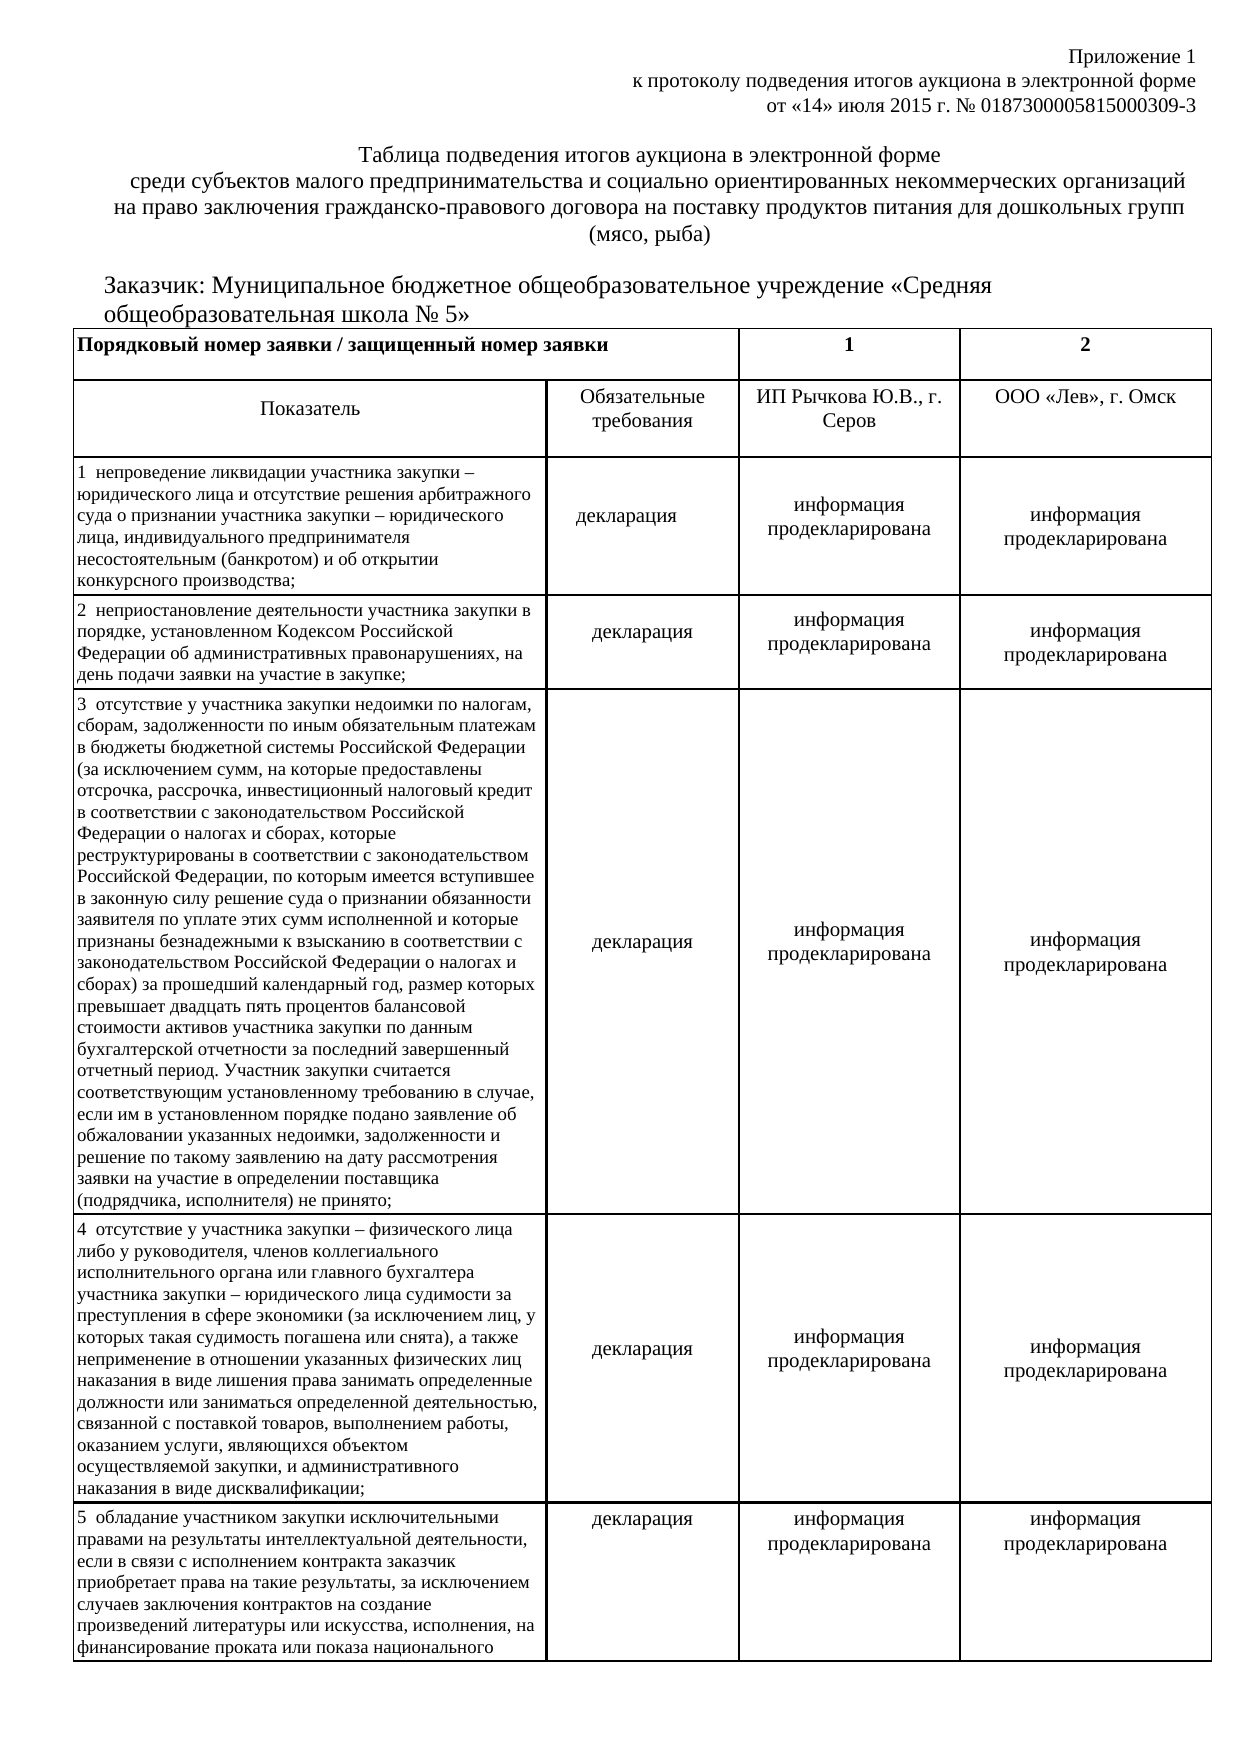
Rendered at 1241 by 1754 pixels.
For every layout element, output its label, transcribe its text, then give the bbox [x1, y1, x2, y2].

table_cell информация продекларирована [740, 458, 959, 593]
table_cell информация продекларирована [740, 690, 959, 1213]
table_header 2 [961, 329, 1211, 379]
table_cell информация продекларирована [961, 1215, 1211, 1501]
text Таблица подведения итогов аукциона в электронной форме [103, 141, 1196, 167]
text Приложение 1 [103, 44, 1196, 68]
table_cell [961, 1504, 1211, 1660]
table_cell информация продекларирована [961, 458, 1211, 593]
table_cell декларация [548, 1215, 738, 1501]
table_header 1 [740, 329, 959, 379]
text на право заключения гражданско-правового договора на поставку продуктов питания для дошкольных групп (мясо, рыба) [103, 193, 1196, 246]
text от «14» июля 2015 г. № 0187300005815000309-3 [103, 92, 1196, 117]
table_header Порядковый номер заявки / защищенный номер заявки [74, 329, 738, 379]
table_cell 4 отсутствие у участника закупки – физического лица либо у руководителя, членов коллегиального исполнительного органа или главного бухгалтера участника закупки – юридического лица судимости за преступления в сфере экономики (за исключением лиц, у которых такая судимость погашена или снята), а также неприменение в отношении указанных физических лиц наказания в виде лишения права занимать определенные должности или заниматься определенной деятельностью, связанной с поставкой товаров, выполнением работы, оказанием услуги, являющихся объектом осуществляемой закупки, и административного наказания в виде дисквалификации; [74, 1215, 545, 1501]
table_cell 2 неприостановление деятельности участника закупки в порядке, установленном Кодексом Российской Федерации об административных правонарушениях, на день подачи заявки на участие в закупке; [74, 596, 545, 688]
table_cell 3 отсутствие у участника закупки недоимки по налогам, сборам, задолженности по иным обязательным платежам в бюджеты бюджетной системы Российской Федерации (за исключением сумм, на которые предоставлены отсрочка, рассрочка, инвестиционный налоговый кредит в соответствии с законодательством Российской Федерации о налогах и сборах, которые реструктурированы в соответствии с законодательством Российской Федерации, по которым имеется вступившее в законную силу решение суда о признании обязанности заявителя по уплате этих сумм исполненной и которые признаны безнадежными к взысканию в соответствии с законодательством Российской Федерации о налогах и сборах) за прошедший календарный год, размер которых превышает двадцать пять процентов балансовой стоимости активов участника закупки по данным бухгалтерской отчетности за последний завершенный отчетный период. Участник закупки считается соответствующим установленному требованию в случае, если им в установленном порядке подано заявление об обжаловании указанных недоимки, задолженности и решение по такому заявлению на дату рассмотрения заявки на участие в определении поставщика (подрядчика, исполнителя) не принято; [74, 690, 545, 1213]
text к протоколу подведения итогов аукциона в электронной форме [103, 68, 1196, 92]
table_cell ООО «Лев», г. Омск [961, 381, 1211, 456]
table_cell декларация [548, 596, 738, 688]
text среди субъектов малого предпринимательства и социально ориентированных некоммерческих организаций [103, 167, 1196, 193]
table_cell декларация [548, 458, 738, 593]
table_cell Показатель [74, 381, 545, 456]
table_cell декларация [548, 690, 738, 1213]
table_cell Обязательные требования [548, 381, 738, 456]
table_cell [74, 1504, 545, 1660]
table_cell 1 непроведение ликвидации участника закупки – юридического лица и отсутствие решения арбитражного суда о признании участника закупки – юридического лица, индивидуального предпринимателя несостоятельным (банкротом) и об открытии конкурсного производства; [74, 458, 545, 593]
table_cell информация продекларирована [740, 596, 959, 688]
table_cell декларация [548, 1504, 738, 1660]
table_cell информация продекларирована [740, 1215, 959, 1501]
table_cell информация продекларирована [961, 690, 1211, 1213]
text Заказчик: Муниципальное бюджетное общеобразовательное учреждение «Средняя общеобразовательная школа № 5» [103, 270, 1196, 328]
table_cell информация продекларирована [961, 596, 1211, 688]
table_cell ИП Рычкова Ю.В., г. Серов [740, 381, 959, 456]
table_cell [740, 1504, 959, 1660]
